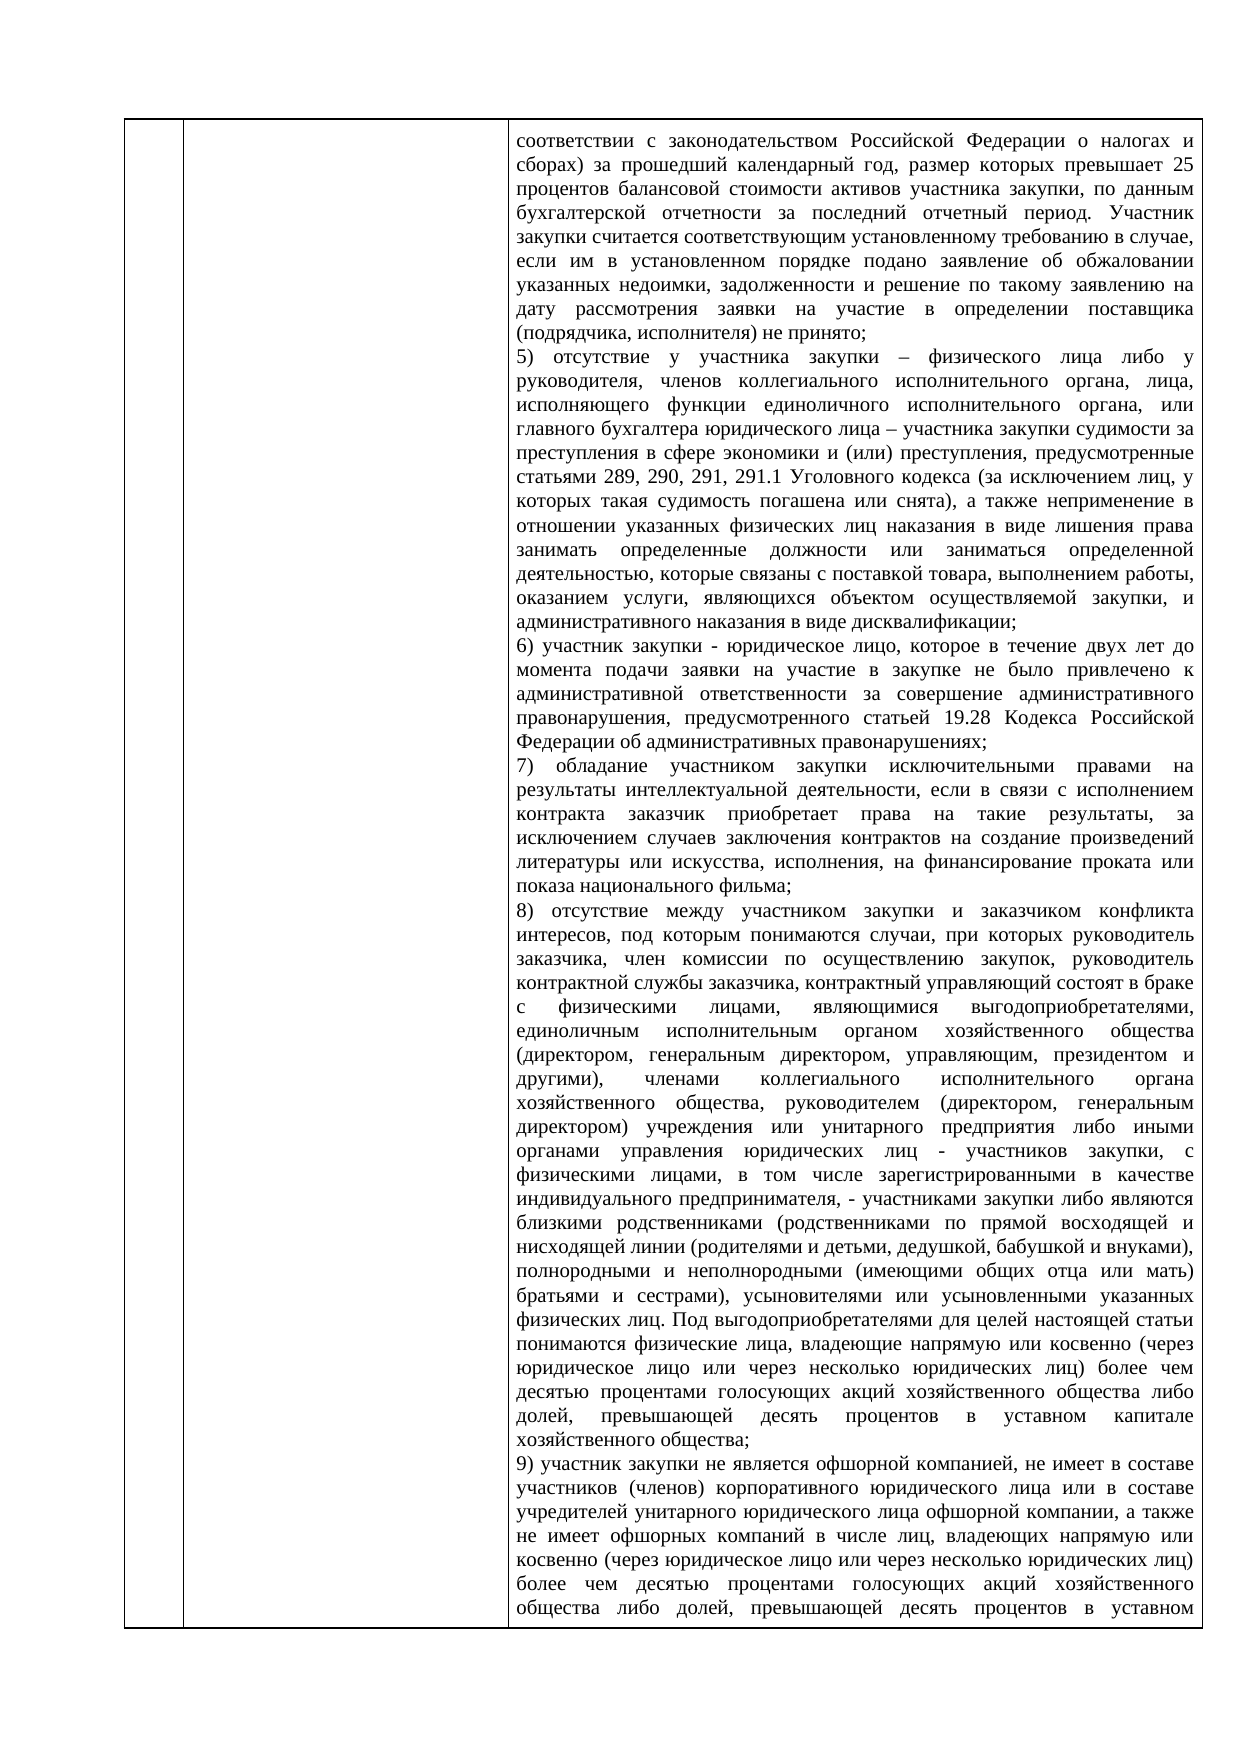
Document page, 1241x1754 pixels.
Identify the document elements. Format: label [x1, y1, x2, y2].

table_cell [509, 120, 1202, 1627]
table_cell [184, 120, 508, 1627]
table_cell [125, 120, 183, 1627]
